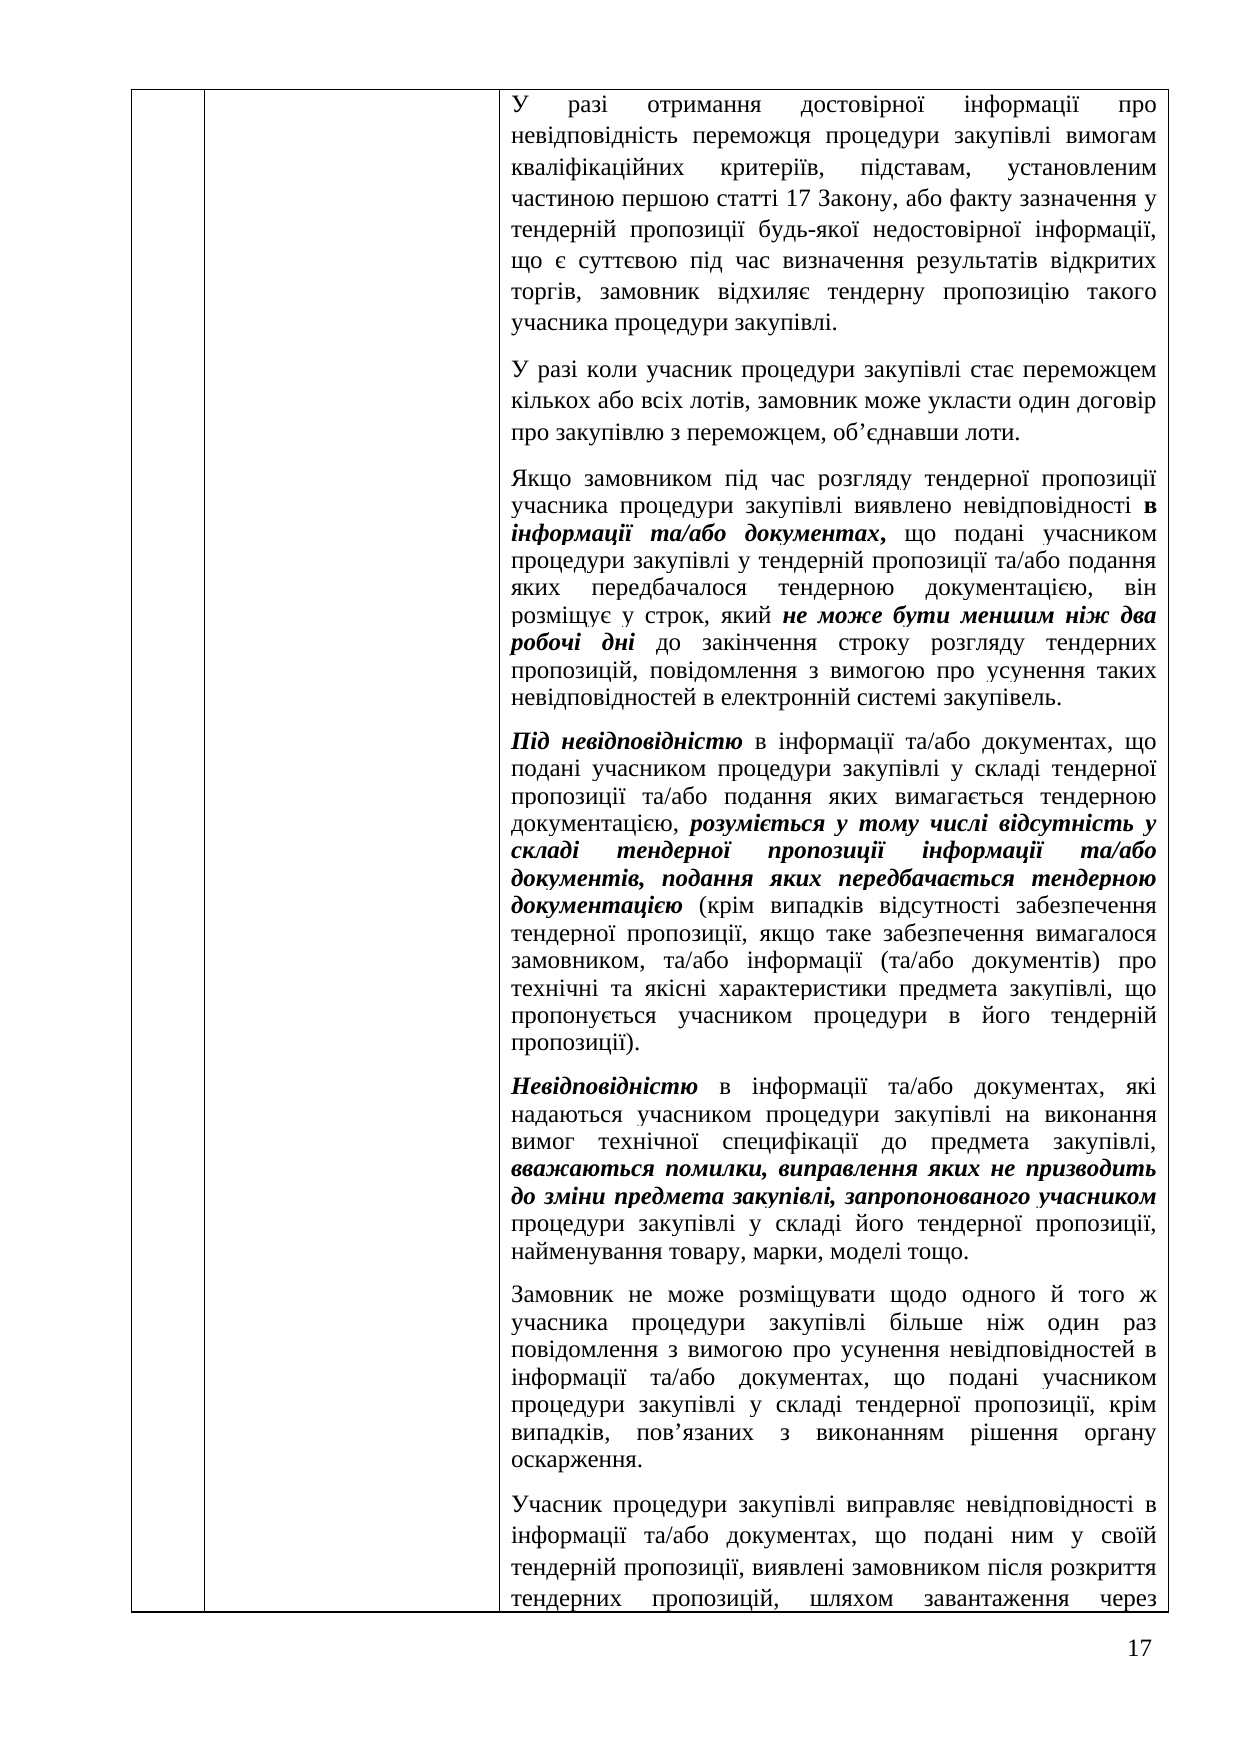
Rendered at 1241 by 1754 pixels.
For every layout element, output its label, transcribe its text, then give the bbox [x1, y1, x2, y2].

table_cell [500, 90, 1168, 1611]
table_cell 1 [132, 90, 204, 1611]
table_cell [205, 90, 499, 1611]
